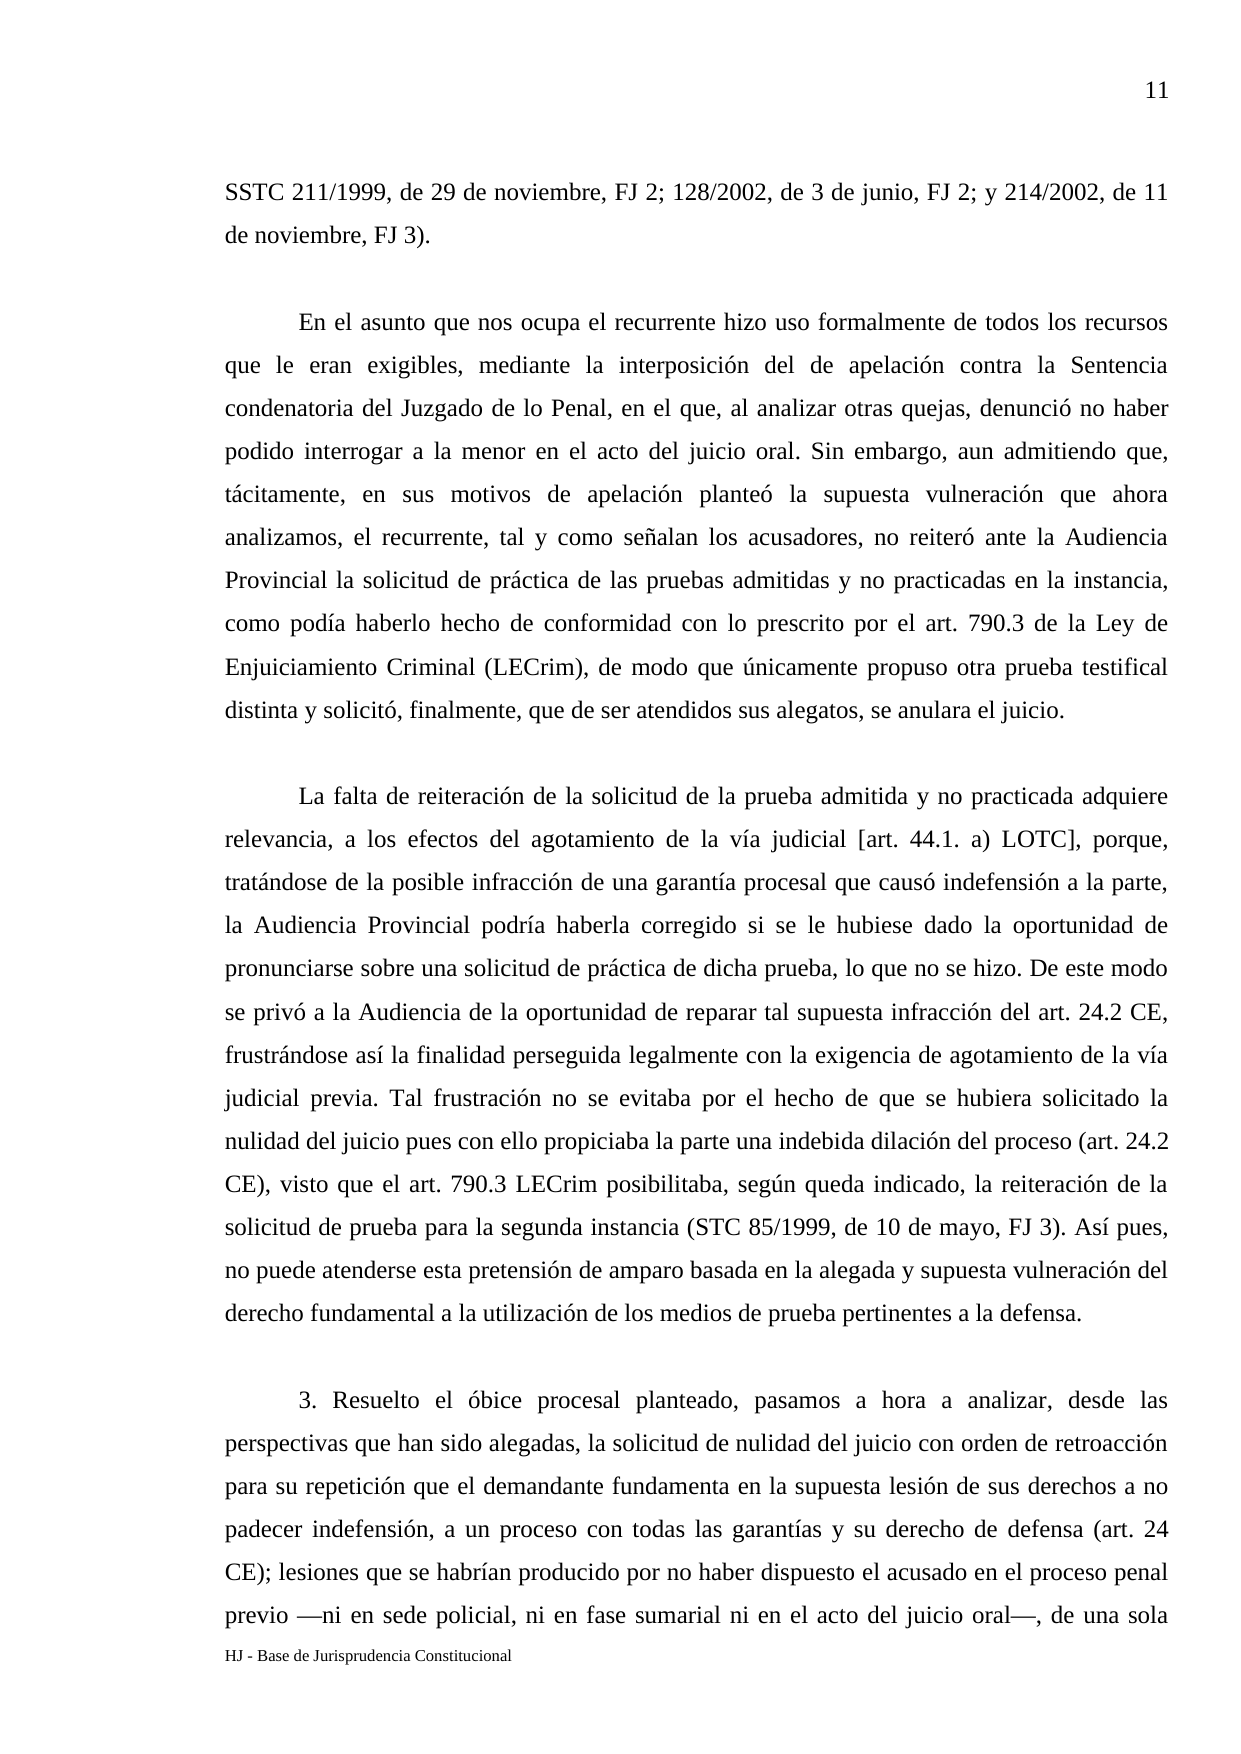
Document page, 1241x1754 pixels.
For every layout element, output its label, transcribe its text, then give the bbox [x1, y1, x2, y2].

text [224, 1385, 1169, 1629]
text En el asunto que nos ocupa el recurrente hizo uso formalmente de todos los recursos que le eran exigibles, mediante la interposición del de apelación contra la Sentencia condenatoria del Juzgado de lo Penal, en el que, al analizar otras quejas, denunció no haber podido interrogar a la menor en el acto del juicio oral. Sin embargo, aun admitiendo que, tácitamente, en sus motivos de apelación planteó la supuesta vulneración que ahora analizamos, el recurrente, tal y como señalan los acusadores, no reiteró ante la Audiencia Provincial la solicitud de práctica de las pruebas admitidas y no practicadas en la instancia, como podía haberlo hecho de conformidad con lo prescrito por el art. 790.3 de la Ley de Enjuiciamiento Criminal (LECrim), de modo que únicamente propuso otra prueba testifical distinta y solicitó, finalmente, que de ser atendidos sus alegatos, se anulara el juicio. [224, 307, 1169, 723]
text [224, 177, 1169, 249]
text La falta de reiteración de la solicitud de la prueba admitida y no practicada adquiere relevancia, a los efectos del agotamiento de la vía judicial [art. 44.1. a) LOTC], porque, tratándose de la posible infracción de una garantía procesal que causó indefensión a la parte, la Audiencia Provincial podría haberla corregido si se le hubiese dado la oportunidad de pronunciarse sobre una solicitud de práctica de dicha prueba, lo que no se hizo. De este modo se privó a la Audiencia de la oportunidad de reparar tal supuesta infracción del art. 24.2 CE, frustrándose así la finalidad perseguida legalmente con la exigencia de agotamiento de la vía judicial previa. Tal frustración no se evitaba por el hecho de que se hubiera solicitado la nulidad del juicio pues con ello propiciaba la parte una indebida dilación del proceso (art. 24.2 CE), visto que el art. 790.3 LECrim posibilitaba, según queda indicado, la reiteración de la solicitud de prueba para la segunda instancia (STC 85/1999, de 10 de mayo, FJ 3). Así pues, no puede atenderse esta pretensión de amparo basada en la alegada y supuesta vulneración del derecho fundamental a la utilización de los medios de prueba pertinentes a la defensa. [224, 781, 1169, 1327]
